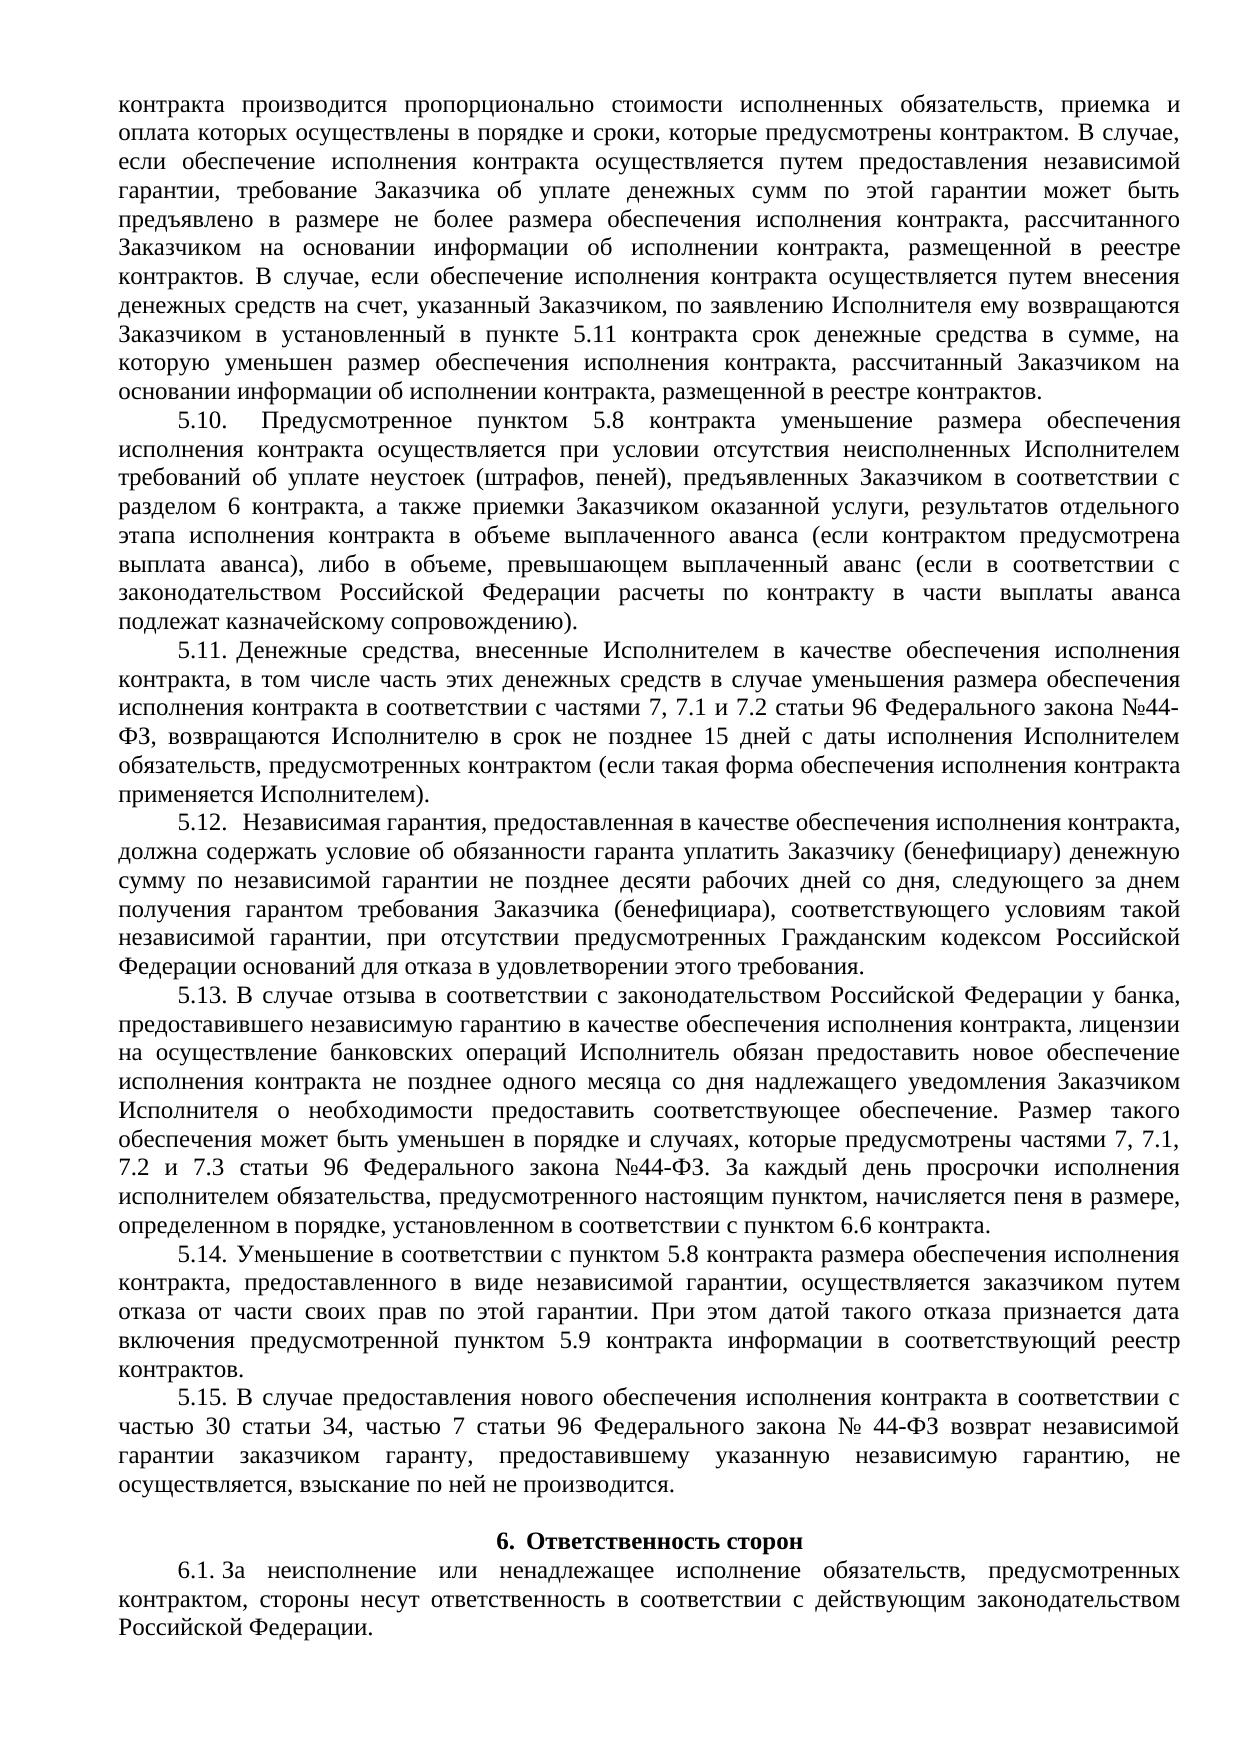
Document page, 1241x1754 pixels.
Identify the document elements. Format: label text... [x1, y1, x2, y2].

list В случае отзыва в соответствии с законодательством Российской Федерации у банка, предоставившего независимую гарантию в качестве обеспечения исполнения контракта, лицензии на осуществление банковских операций Исполнитель обязан предоставить новое обеспечение исполнения контракта не позднее одного месяца со дня надлежащего уведомления Заказчиком Исполнителя о необходимости предоставить соответствующее обеспечение. Размер такого обеспечения может быть уменьшен в порядке и случаях, которые предусмотрены частями 7, 7.1, 7.2 и 7.3 статьи 96 Федерального закона №44-ФЗ. За каждый день просрочки исполнения исполнителем обязательства, предусмотренного настоящим пунктом, начисляется пеня в размере, определенном в порядке, установленном в соответствии с пунктом 6.6 контракта. [118, 980, 1181, 1239]
list В случае предоставления нового обеспечения исполнения контракта в соответствии с частью 30 статьи 34, частью 7 статьи 96 Федерального закона № 44-ФЗ возврат независимой гарантии заказчиком гаранту, предоставившему указанную независимую гарантию, не осуществляется, взыскание по ней не производится. [118, 1382, 1181, 1497]
list Независимая гарантия, предоставленная в качестве обеспечения исполнения контракта, должна содержать условие об обязанности гаранта уплатить Заказчику (бенефициару) денежную сумму по независимой гарантии не позднее десяти рабочих дней со дня, следующего за днем получения гарантом требования Заказчика (бенефициара), соответствующего условиям такой независимой гарантии, при отсутствии предусмотренных Гражданским кодексом Российской Федерации оснований для отказа в удовлетворении этого требования. [118, 807, 1181, 980]
list Уменьшение в соответствии с пунктом 5.8 контракта размера обеспечения исполнения контракта, предоставленного в виде независимой гарантии, осуществляется заказчиком путем отказа от части своих прав по этой гарантии. При этом датой такого отказа признается дата включения предусмотренной пунктом 5.9 контракта информации в соответствующий реестр контрактов. [118, 1239, 1181, 1382]
list Ответственность сторон [118, 1526, 1181, 1555]
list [118, 89, 1181, 405]
list За неисполнение или ненадлежащее исполнение обязательств, предусмотренных контрактом, стороны несут ответственность в соответствии с действующим законодательством Российской Федерации. [118, 1555, 1181, 1641]
list Денежные средства, внесенные Исполнителем в качестве обеспечения исполнения контракта, в том числе часть этих денежных средств в случае уменьшения размера обеспечения исполнения контракта в соответствии с частями 7, 7.1 и 7.2 статьи 96 Федерального закона №44-ФЗ, возвращаются Исполнителю в срок не позднее 15 дней с даты исполнения Исполнителем обязательств, предусмотренных контрактом (если такая форма обеспечения исполнения контракта применяется Исполнителем). [118, 635, 1181, 807]
list Предусмотренное пунктом 5.8 контракта уменьшение размера обеспечения исполнения контракта осуществляется при условии отсутствия неисполненных Исполнителем требований об уплате неустоек (штрафов, пеней), предъявленных Заказчиком в соответствии с разделом 6 контракта, а также приемки Заказчиком оказанной услуги, результатов отдельного этапа исполнения контракта в объеме выплаченного аванса (если контрактом предусмотрена выплата аванса), либо в объеме, превышающем выплаченный аванс (если в соответствии с законодательством Российской Федерации расчеты по контракту в части выплаты аванса подлежат казначейскому сопровождению). [118, 405, 1181, 635]
